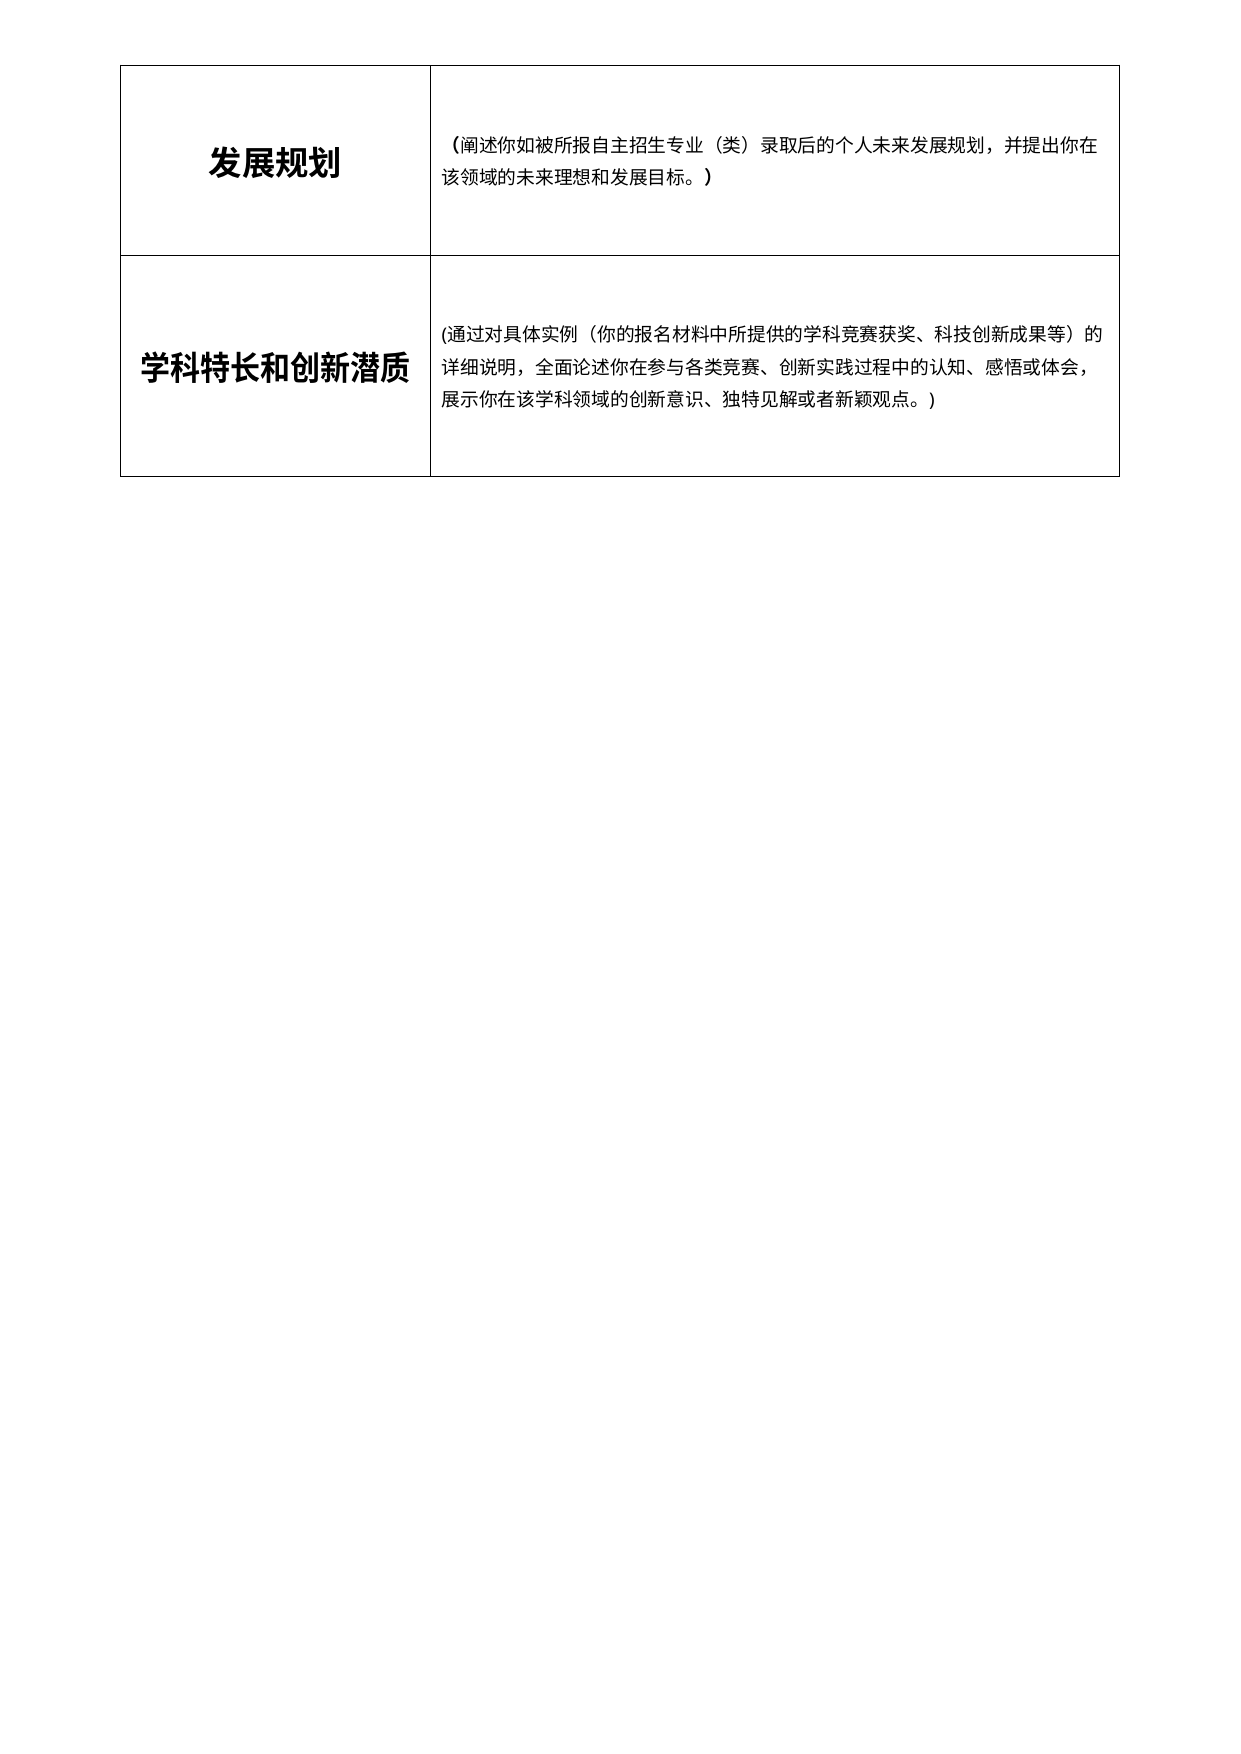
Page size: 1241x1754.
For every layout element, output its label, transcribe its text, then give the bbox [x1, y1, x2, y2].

table_cell (通过对具体实例（你的报名材料中所提供的学科竞赛获奖、科技创新成果等）的详细说明，全面论述你在参与各类竞赛、创新实践过程中的认知、感悟或体会，展示你在该学科领域的创新意识、独特见解或者新颖观点。) [431, 256, 1119, 476]
table_cell （阐述你如被所报自主招生专业（类）录取后的个人未来发展规划，并提出你在该领域的未来理想和发展目标。） [431, 66, 1119, 255]
table_cell 发展规划 [121, 66, 430, 255]
table_cell 学科特长和创新潜质 [121, 256, 430, 476]
